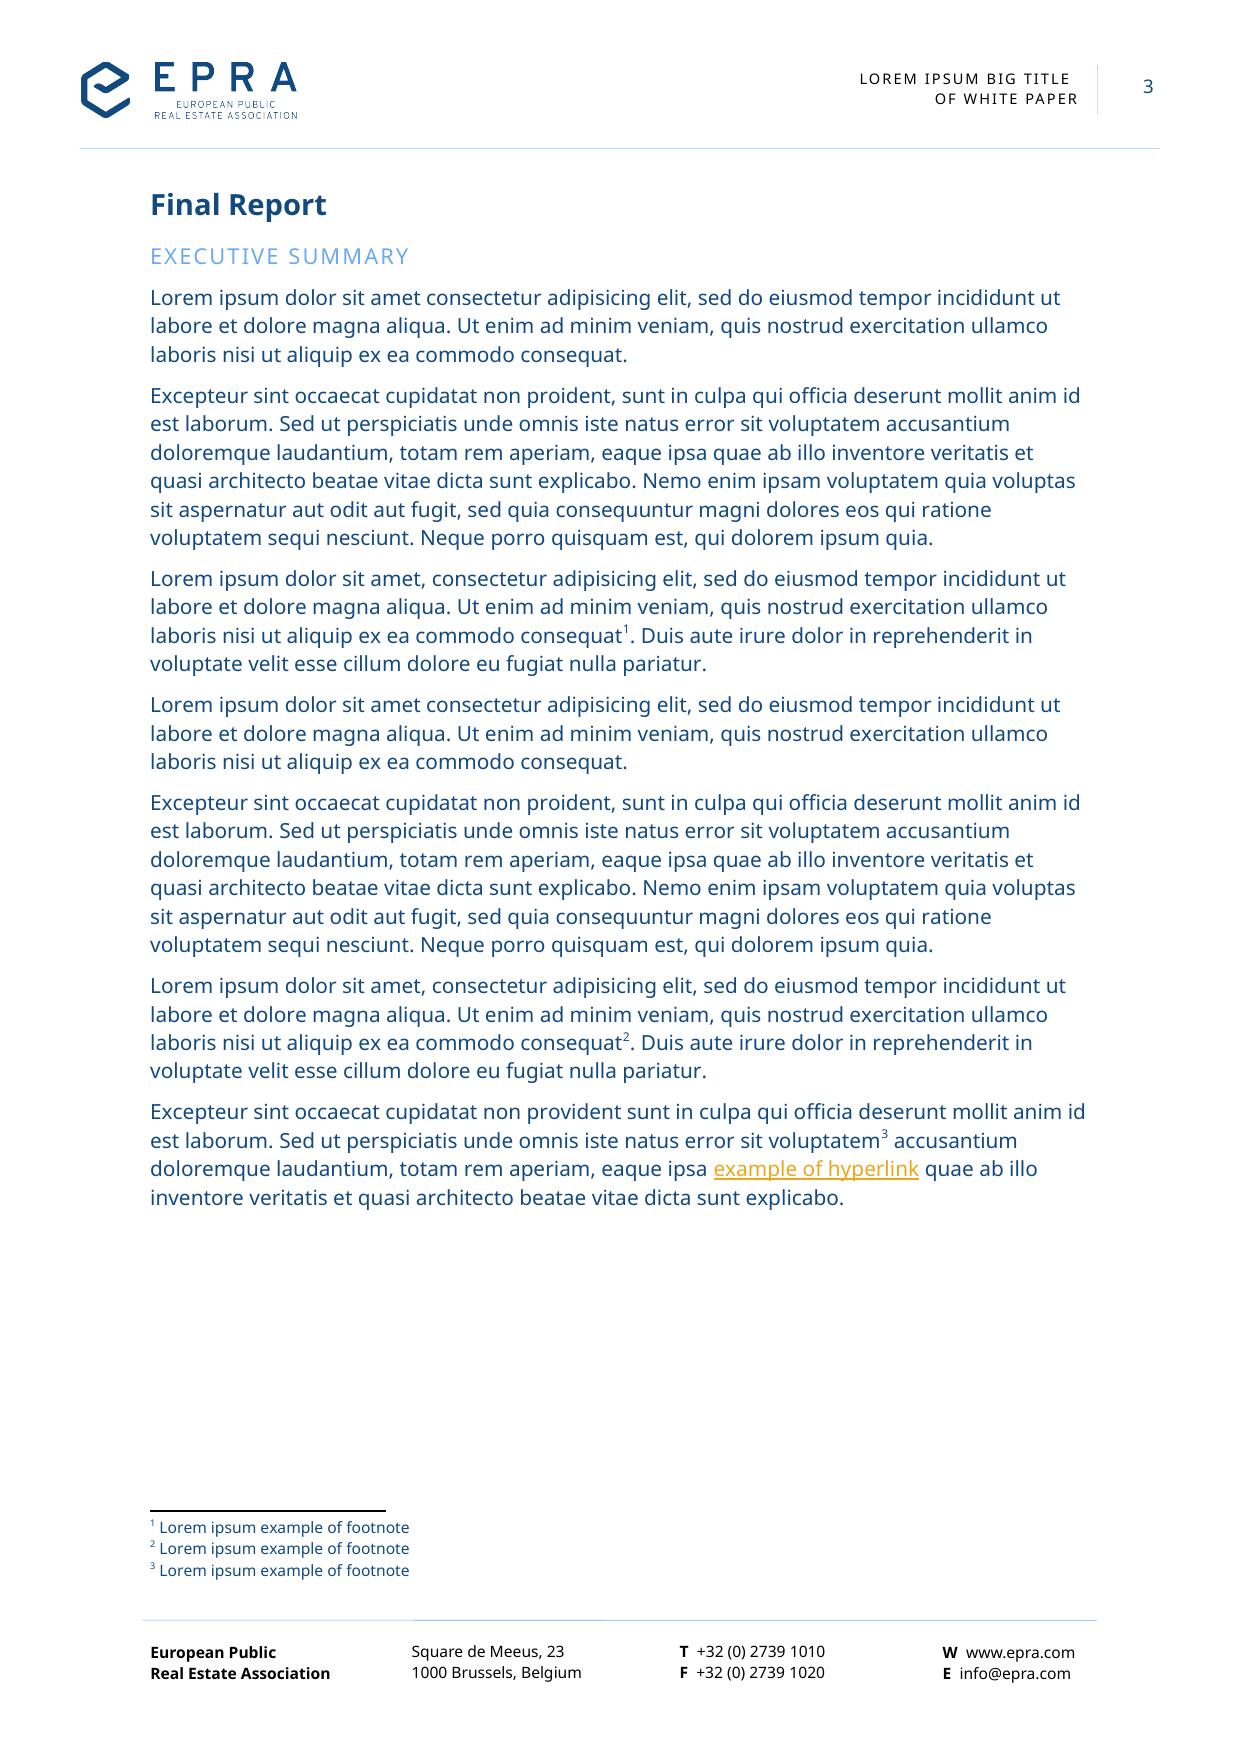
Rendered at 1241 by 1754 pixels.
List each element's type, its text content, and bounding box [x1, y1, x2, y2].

text Lorem ipsum dolor sit amet consectetur adipisicing elit, sed do eiusmod tempor incididunt ut labore et dolore magna aliqua. Ut enim ad minim veniam, quis nostrud exercitation ullamco laboris nisi ut aliquip ex ea commodo consequat. [150, 283, 1090, 368]
text Excepteur sint occaecat cupidatat non proident, sunt in culpa qui officia deserunt mollit anim id est laborum. Sed ut perspiciatis unde omnis iste natus error sit voluptatem accusantium doloremque laudantium, totam rem aperiam, eaque ipsa quae ab illo inventore veritatis et quasi architecto beatae vitae dicta sunt explicabo. Nemo enim ipsam voluptatem quia voluptas sit aspernatur aut odit aut fugit, sed quia consequuntur magni dolores eos qui ratione voluptatem sequi nesciunt. Neque porro quisquam est, qui dolorem ipsum quia. [150, 788, 1090, 959]
text Lorem ipsum dolor sit amet, consectetur adipisicing elit, sed do eiusmod tempor incididunt ut labore et dolore magna aliqua. Ut enim ad minim veniam, quis nostrud exercitation ullamco laboris nisi ut aliquip ex ea commodo consequat. Duis aute irure dolor in reprehenderit in voluptate velit esse cillum dolore eu fugiat nulla pariatur. [150, 971, 1090, 1085]
text Excepteur sint occaecat cupidatat non provident sunt in culpa qui officia deserunt mollit anim id est laborum. Sed ut perspiciatis unde omnis iste natus error sit voluptatem accusantium doloremque laudantium, totam rem aperiam, eaque ipsa example of hyperlink quae ab illo inventore veritatis et quasi architecto beatae vitae dicta sunt explicabo. [150, 1097, 1090, 1211]
text Excepteur sint occaecat cupidatat non proident, sunt in culpa qui officia deserunt mollit anim id est laborum. Sed ut perspiciatis unde omnis iste natus error sit voluptatem accusantium doloremque laudantium, totam rem aperiam, eaque ipsa quae ab illo inventore veritatis et quasi architecto beatae vitae dicta sunt explicabo. Nemo enim ipsam voluptatem quia voluptas sit aspernatur aut odit aut fugit, sed quia consequuntur magni dolores eos qui ratione voluptatem sequi nesciunt. Neque porro quisquam est, qui dolorem ipsum quia. [150, 381, 1090, 552]
text Lorem ipsum dolor sit amet, consectetur adipisicing elit, sed do eiusmod tempor incididunt ut labore et dolore magna aliqua. Ut enim ad minim veniam, quis nostrud exercitation ullamco laboris nisi ut aliquip ex ea commodo consequat. Duis aute irure dolor in reprehenderit in voluptate velit esse cillum dolore eu fugiat nulla pariatur. [150, 564, 1090, 678]
text Lorem ipsum dolor sit amet consectetur adipisicing elit, sed do eiusmod tempor incididunt ut labore et dolore magna aliqua. Ut enim ad minim veniam, quis nostrud exercitation ullamco laboris nisi ut aliquip ex ea commodo consequat. [150, 690, 1090, 776]
subtitle Final Report [150, 184, 1090, 224]
subtitle EXECUTIVE SUMMARY [150, 241, 1090, 271]
picture [81, 62, 297, 119]
